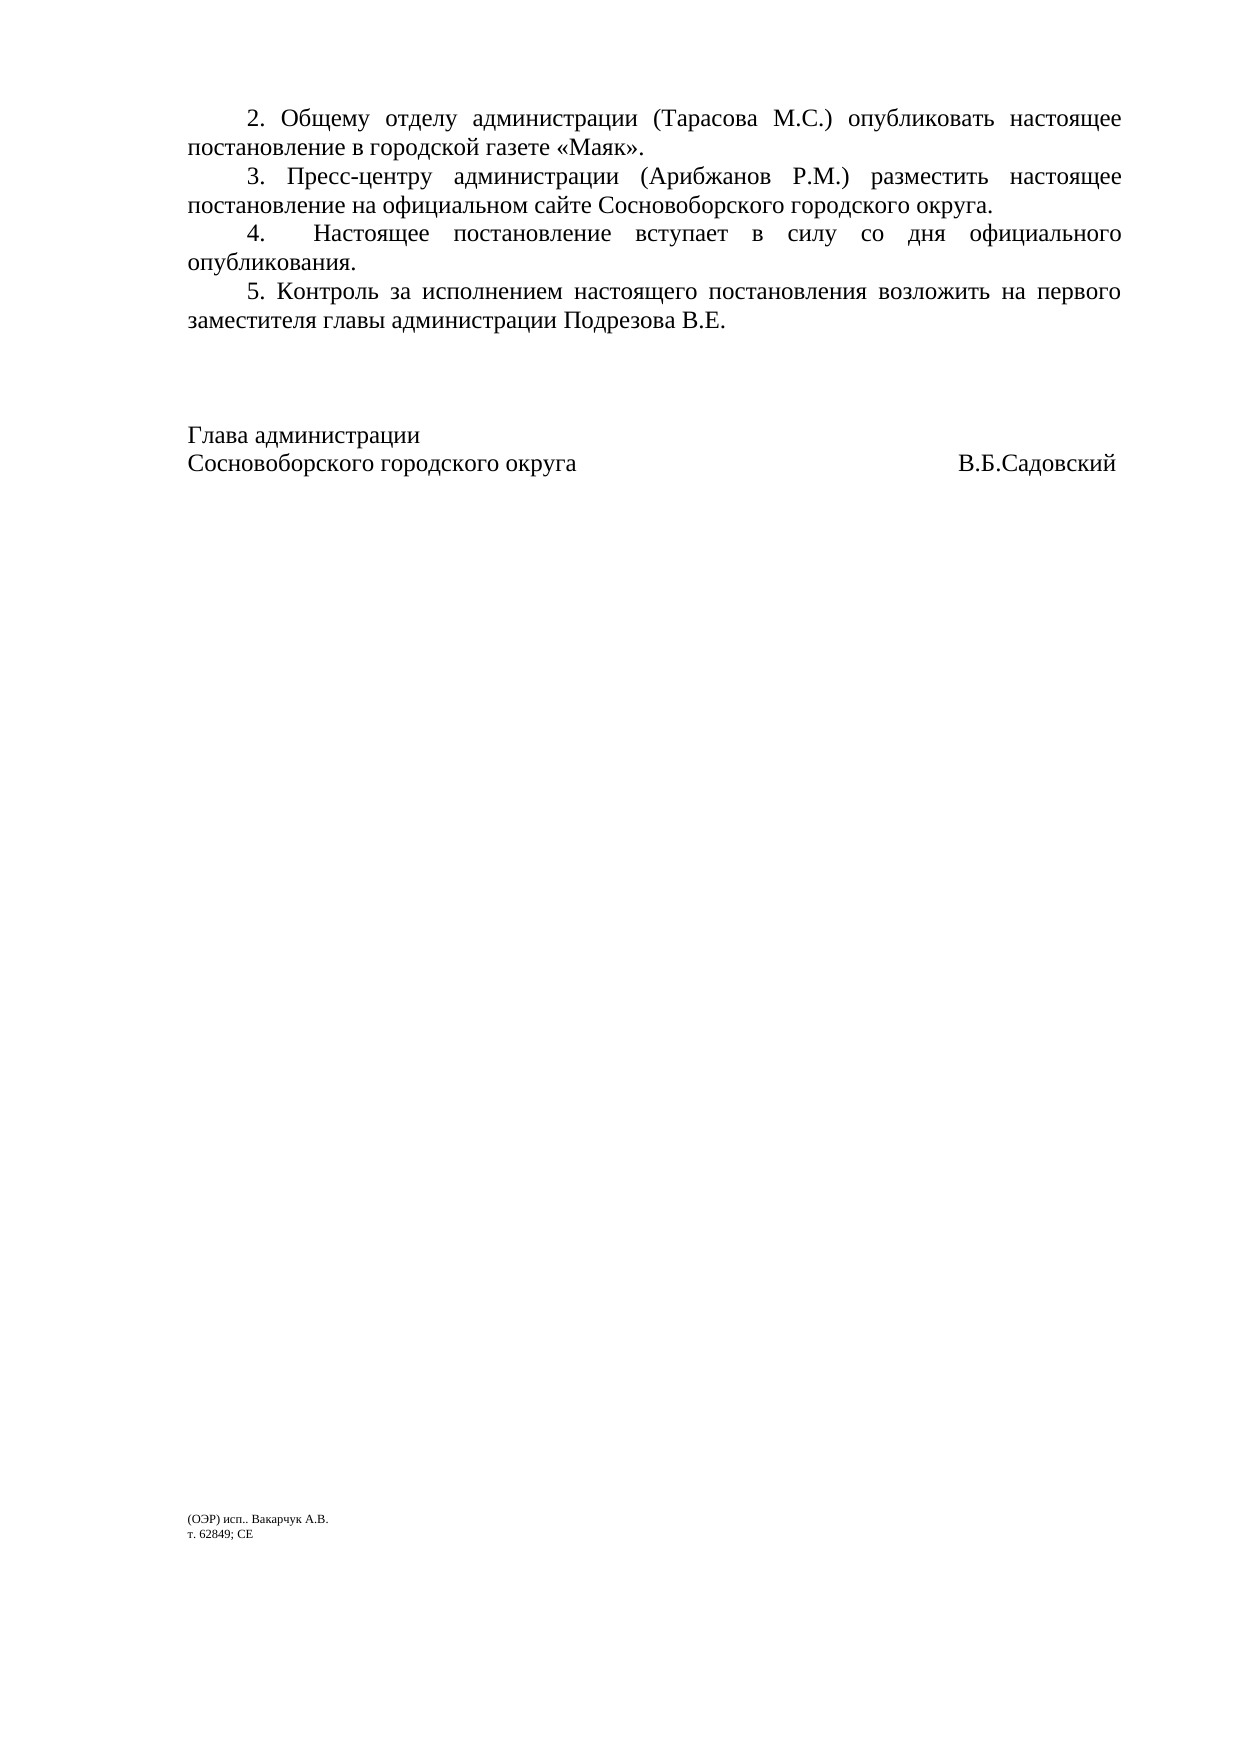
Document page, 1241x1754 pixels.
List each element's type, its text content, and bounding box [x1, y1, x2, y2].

text Сосновоборского городского округа В.Б.Садовский [187, 448, 1122, 477]
text т. 62849; СЕ [187, 1527, 1122, 1541]
text Глава администрации [187, 420, 1122, 448]
text 3. Пресс-центру администрации (Арибжанов Р.М.) разместить настоящее постановление на официальном сайте Сосновоборского городского округа. [187, 161, 1122, 218]
text 2. Общему отделу администрации (Тарасова М.С.) опубликовать настоящее постановление в городской газете «Маяк». [187, 103, 1122, 161]
text 4. Настоящее постановление вступает в силу со дня официального опубликования. [187, 218, 1122, 276]
text (ОЭР) исп.. Вакарчук А.В. [187, 1512, 1122, 1527]
text 5. Контроль за исполнением настоящего постановления возложить на первого заместителя главы администрации Подрезова В.Е. [187, 276, 1122, 333]
